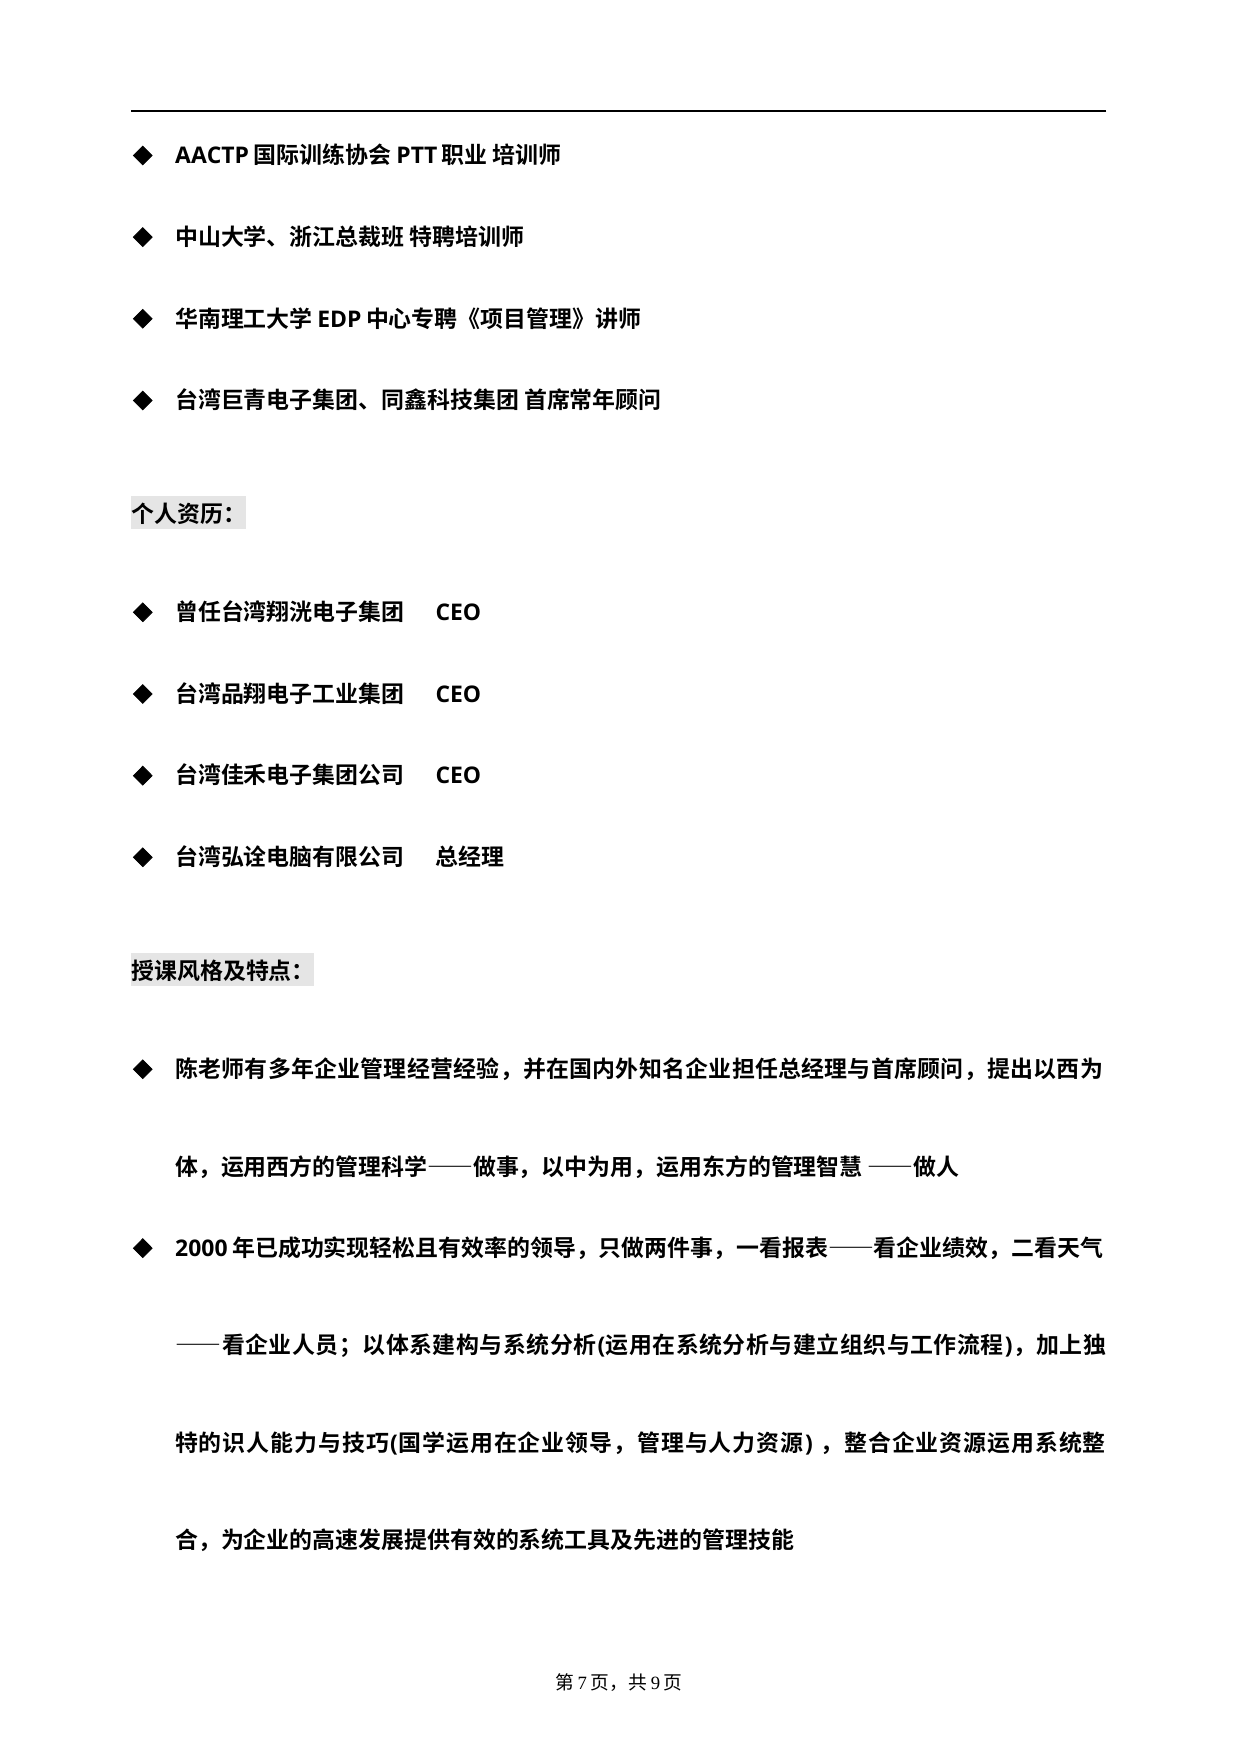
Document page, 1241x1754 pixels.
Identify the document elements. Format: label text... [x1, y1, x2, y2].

list 台湾巨青电子集团、同鑫科技集团 首席常年顾问 [131, 366, 1106, 431]
list 台湾佳禾电子集团公司 CEO [131, 741, 1106, 806]
list 台湾品翔电子工业集团 CEO [131, 660, 1106, 725]
text 个人资历： [131, 480, 1106, 545]
list 中山大学、浙江总裁班 特聘培训师 [131, 203, 1106, 268]
list 华南理工大学EDP中心专聘《项目管理》讲师 [131, 284, 1106, 349]
text 授课风格及特点： [131, 937, 1106, 1002]
list 陈老师有多年企业管理经营经验，并在国内外知名企业担任总经理与首席顾问，提出以西为体，运用西方的管理科学——做事，以中为用，运用东方的管理智慧 ——做人 [131, 1035, 1106, 1197]
list 2000年已成功实现轻松且有效率的领导，只做两件事，一看报表——看企业绩效，二看天气——看企业人员；以体系建构与系统分析(运用在系统分析与建立组织与工作流程)，加上独特的识人能力与技巧(国学运用在企业领导，管理与人力资源) ，整合企业资源运用系统整合，为企业的高速发展提供有效的系统工具及先进的管理技能 [131, 1214, 1106, 1572]
list 曾任台湾翔洸电子集团 CEO [131, 578, 1106, 643]
list AACTP国际训练协会 PTT职业 培训师 [131, 121, 1106, 186]
list 台湾弘诠电脑有限公司 总经理 [131, 823, 1106, 888]
